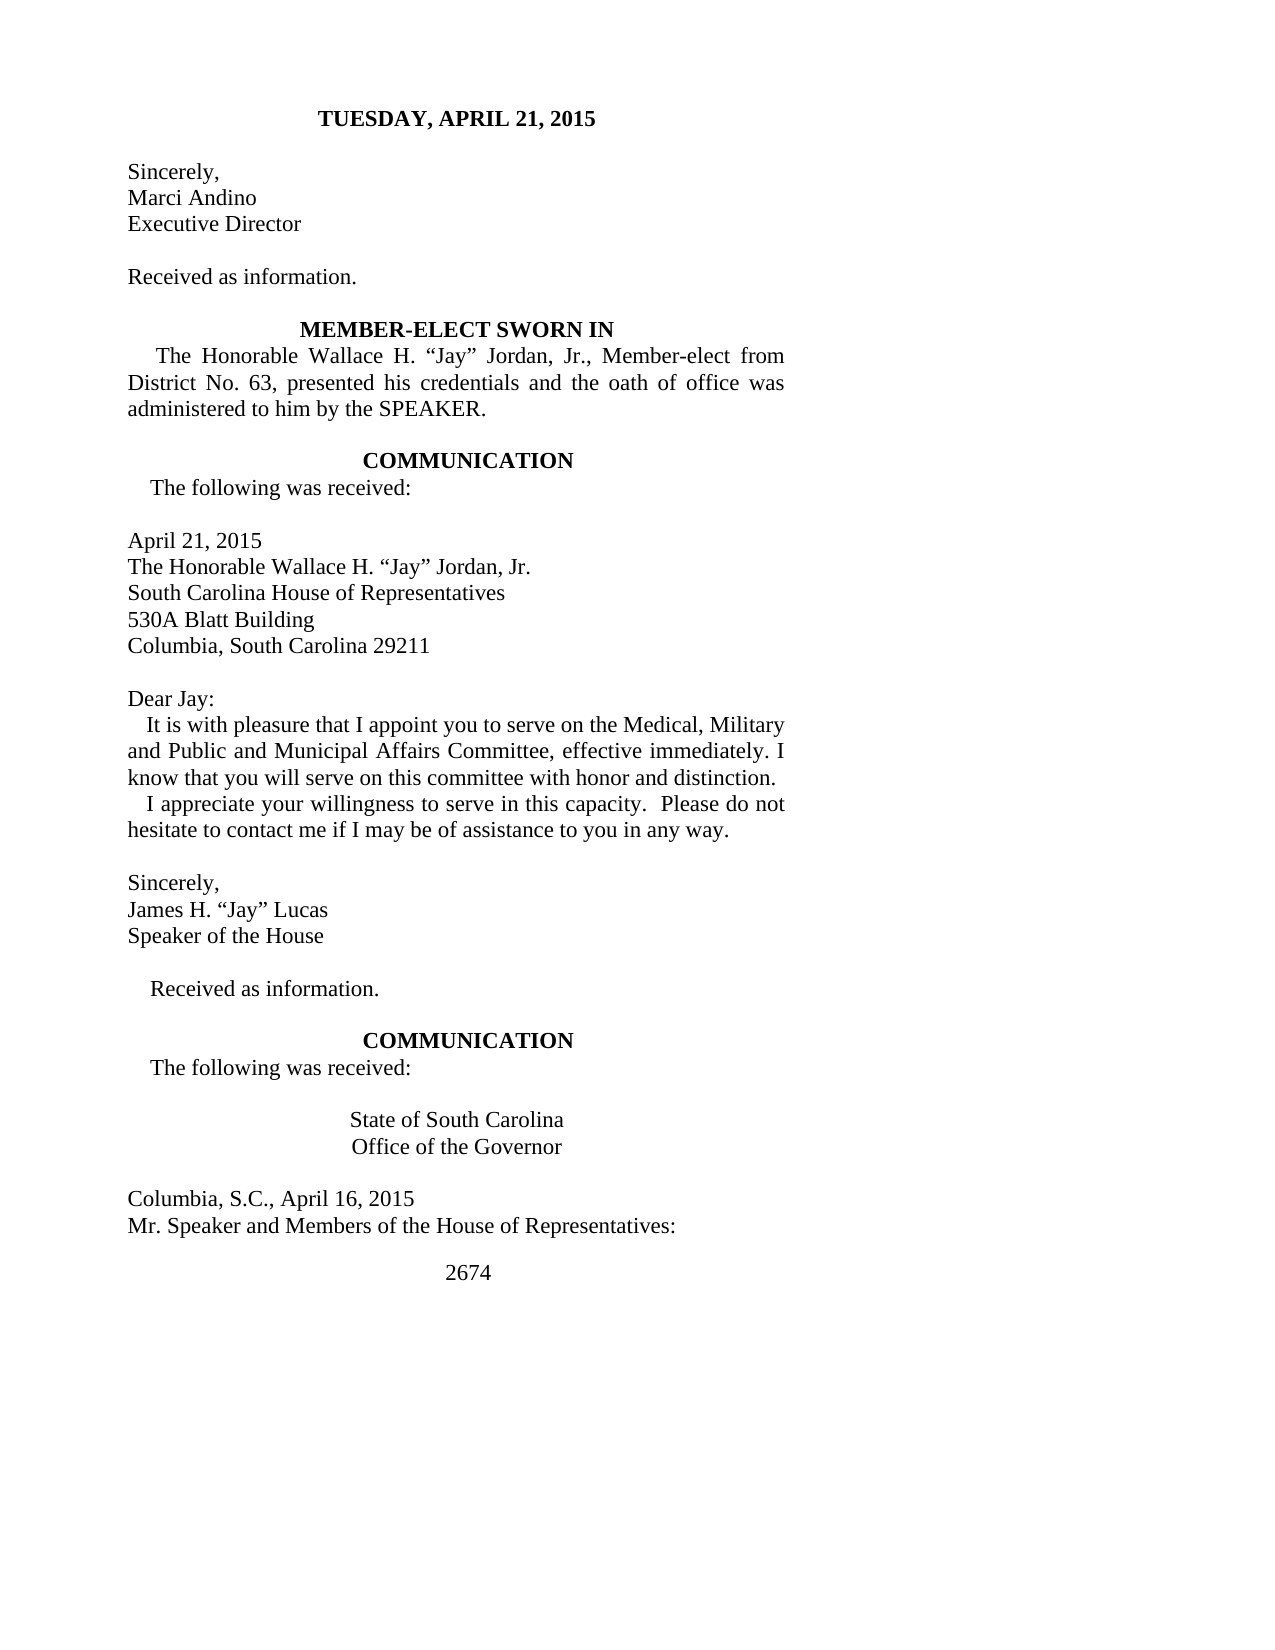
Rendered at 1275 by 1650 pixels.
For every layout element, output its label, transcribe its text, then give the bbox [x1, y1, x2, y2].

text Received as information. [127, 975, 786, 1001]
text April 21, 2015 [127, 527, 786, 553]
text Dear Jay: [127, 685, 786, 711]
text MEMBER-ELECT SWORN IN [127, 316, 786, 342]
text I appreciate your willingness to serve in this capacity. Please do not hesitate to contact me if I may be of assistance to you in any way. [127, 790, 786, 843]
text Office of the Governor [127, 1133, 786, 1159]
text The Honorable Wallace H. “Jay” Jordan, Jr., Member-elect from District No. 63, presented his credentials and the oath of office was administered to him by the SPEAKER. [127, 342, 786, 421]
text It is with pleasure that I appoint you to serve on the Medical, Military and Public and Municipal Affairs Committee, effective immediately. I know that you will serve on this committee with honor and distinction. [127, 711, 786, 790]
text Received as information. [127, 263, 786, 289]
text The following was received: [127, 474, 786, 500]
text Sincerely, [127, 158, 786, 184]
text Executive Director [127, 210, 786, 237]
text Speaker of the House [127, 922, 786, 948]
text COMMUNICATION [127, 448, 786, 474]
text Columbia, South Carolina 29211 [127, 632, 786, 658]
text State of South Carolina [127, 1106, 786, 1133]
text South Carolina House of Representatives [127, 579, 786, 606]
text Sincerely, [127, 869, 786, 896]
text 530A Blatt Building [127, 606, 786, 632]
text Columbia, S.C., April 16, 2015 [127, 1186, 786, 1212]
text Marci Andino [127, 184, 786, 210]
text COMMUNICATION [127, 1027, 786, 1054]
text The following was received: [127, 1054, 786, 1080]
text Mr. Speaker and Members of the House of Representatives: [127, 1212, 786, 1238]
text James H. “Jay” Lucas [127, 896, 786, 922]
text The Honorable Wallace H. “Jay” Jordan, Jr. [127, 553, 786, 579]
